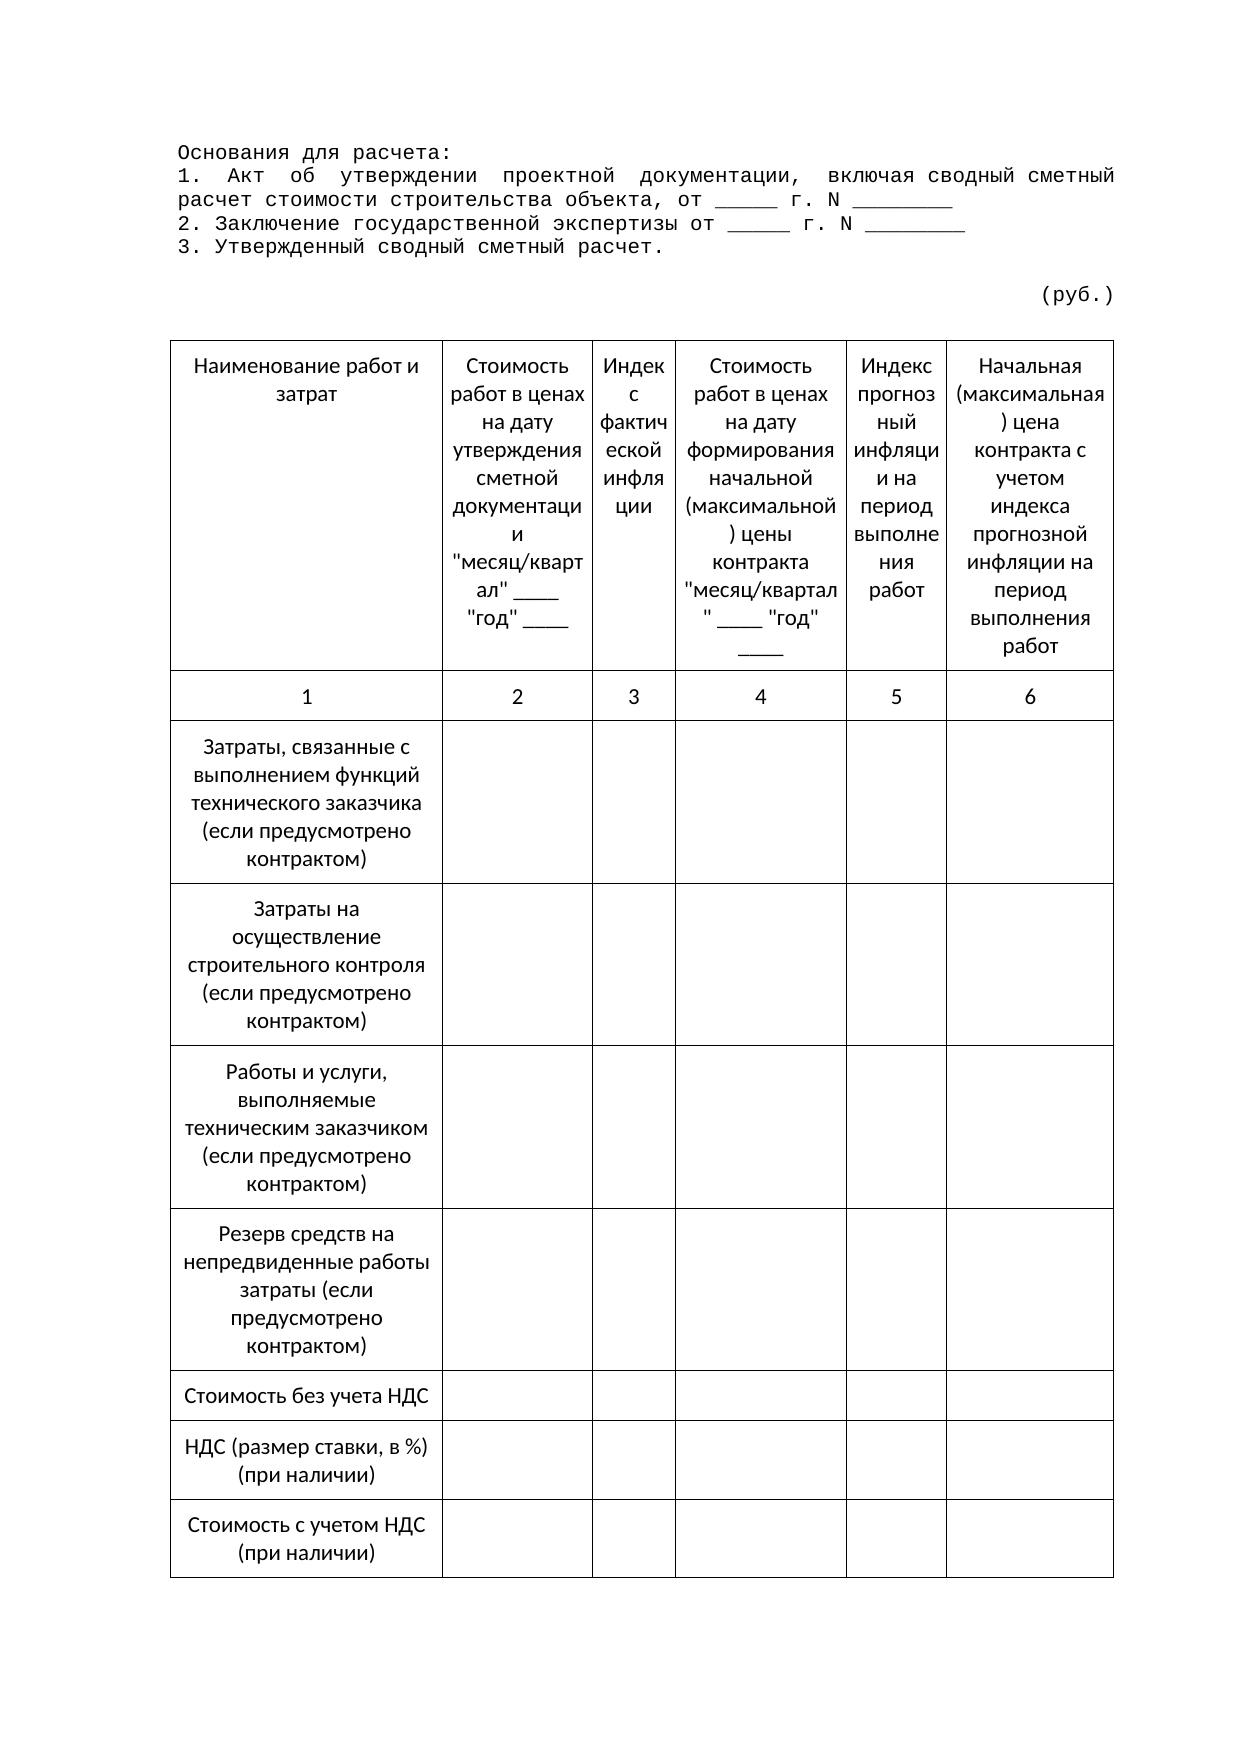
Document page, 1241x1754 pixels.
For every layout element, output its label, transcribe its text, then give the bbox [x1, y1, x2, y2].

table_cell [947, 1371, 1113, 1420]
table_cell 1 [171, 671, 442, 720]
table_cell [593, 1046, 675, 1208]
table_cell [847, 884, 946, 1045]
table_cell [593, 1500, 675, 1577]
table_cell [947, 884, 1113, 1045]
table_cell [947, 1500, 1113, 1577]
table_cell Затраты на осуществление строительного контроля (если предусмотрено контрактом) [171, 884, 442, 1045]
text 1. Акт об утверждении проектной документации, включая сводный сметный [177, 165, 1152, 189]
table_cell [443, 1209, 592, 1370]
table_cell Стоимость без учета НДС [171, 1371, 442, 1420]
table_cell [443, 1500, 592, 1577]
table_cell НДС (размер ставки, в %) (при наличии) [171, 1421, 442, 1499]
table_cell [676, 721, 846, 883]
table_cell Затраты, связанные с выполнением функций технического заказчика (если предусмотрено контрактом) [171, 721, 442, 883]
table_cell [443, 1421, 592, 1499]
table_cell [847, 1421, 946, 1499]
table_cell 6 [947, 671, 1113, 720]
text (руб.) [177, 284, 1152, 307]
table_cell [676, 1421, 846, 1499]
table_cell [676, 1500, 846, 1577]
table_cell [593, 1421, 675, 1499]
table_cell [676, 1209, 846, 1370]
table_cell 2 [443, 671, 592, 720]
table_header Наименование работ и затрат [171, 341, 442, 670]
text Основания для расчета: [177, 142, 1152, 165]
table_cell [947, 1421, 1113, 1499]
table_cell [593, 1209, 675, 1370]
table_cell [443, 1371, 592, 1420]
table_cell [676, 1371, 846, 1420]
table_cell [443, 1046, 592, 1208]
table_cell Стоимость с учетом НДС (при наличии) [171, 1500, 442, 1577]
table_header Индекс прогнозный инфляции на период выполнения работ [847, 341, 946, 670]
table_cell Резерв средств на непредвиденные работы затраты (если предусмотрено контрактом) [171, 1209, 442, 1370]
table_cell 4 [676, 671, 846, 720]
table_cell [847, 1371, 946, 1420]
table_cell [593, 884, 675, 1045]
table_cell [947, 1046, 1113, 1208]
table_cell Работы и услуги, выполняемые техническим заказчиком (если предусмотрено контрактом) [171, 1046, 442, 1208]
table_cell [593, 1371, 675, 1420]
text 2. Заключение государственной экспертизы от _____ г. N ________ [177, 213, 1152, 236]
text 3. Утвержденный сводный сметный расчет. [177, 236, 1152, 260]
table_cell [847, 1046, 946, 1208]
table_header Стоимость работ в ценах на дату формирования начальной (максимальной) цены контракта "месяц/квартал" ____ "год" ____ [676, 341, 846, 670]
table_header Начальная (максимальная) цена контракта с учетом индекса прогнозной инфляции на период выполнения работ [947, 341, 1113, 670]
table_cell [847, 1209, 946, 1370]
table_cell [847, 1500, 946, 1577]
table_cell 5 [847, 671, 946, 720]
table_cell [947, 1209, 1113, 1370]
text расчет стоимости строительства объекта, от _____ г. N ________ [177, 189, 1152, 213]
table_header Индекс фактической инфляции [593, 341, 675, 670]
table_cell [676, 884, 846, 1045]
table_cell [443, 884, 592, 1045]
table_cell 3 [593, 671, 675, 720]
table_cell [593, 721, 675, 883]
table_cell [676, 1046, 846, 1208]
table_cell [847, 721, 946, 883]
table_cell [443, 721, 592, 883]
table_header Стоимость работ в ценах на дату утверждения сметной документации "месяц/квартал" ____ "год" ____ [443, 341, 592, 670]
table_cell [947, 721, 1113, 883]
